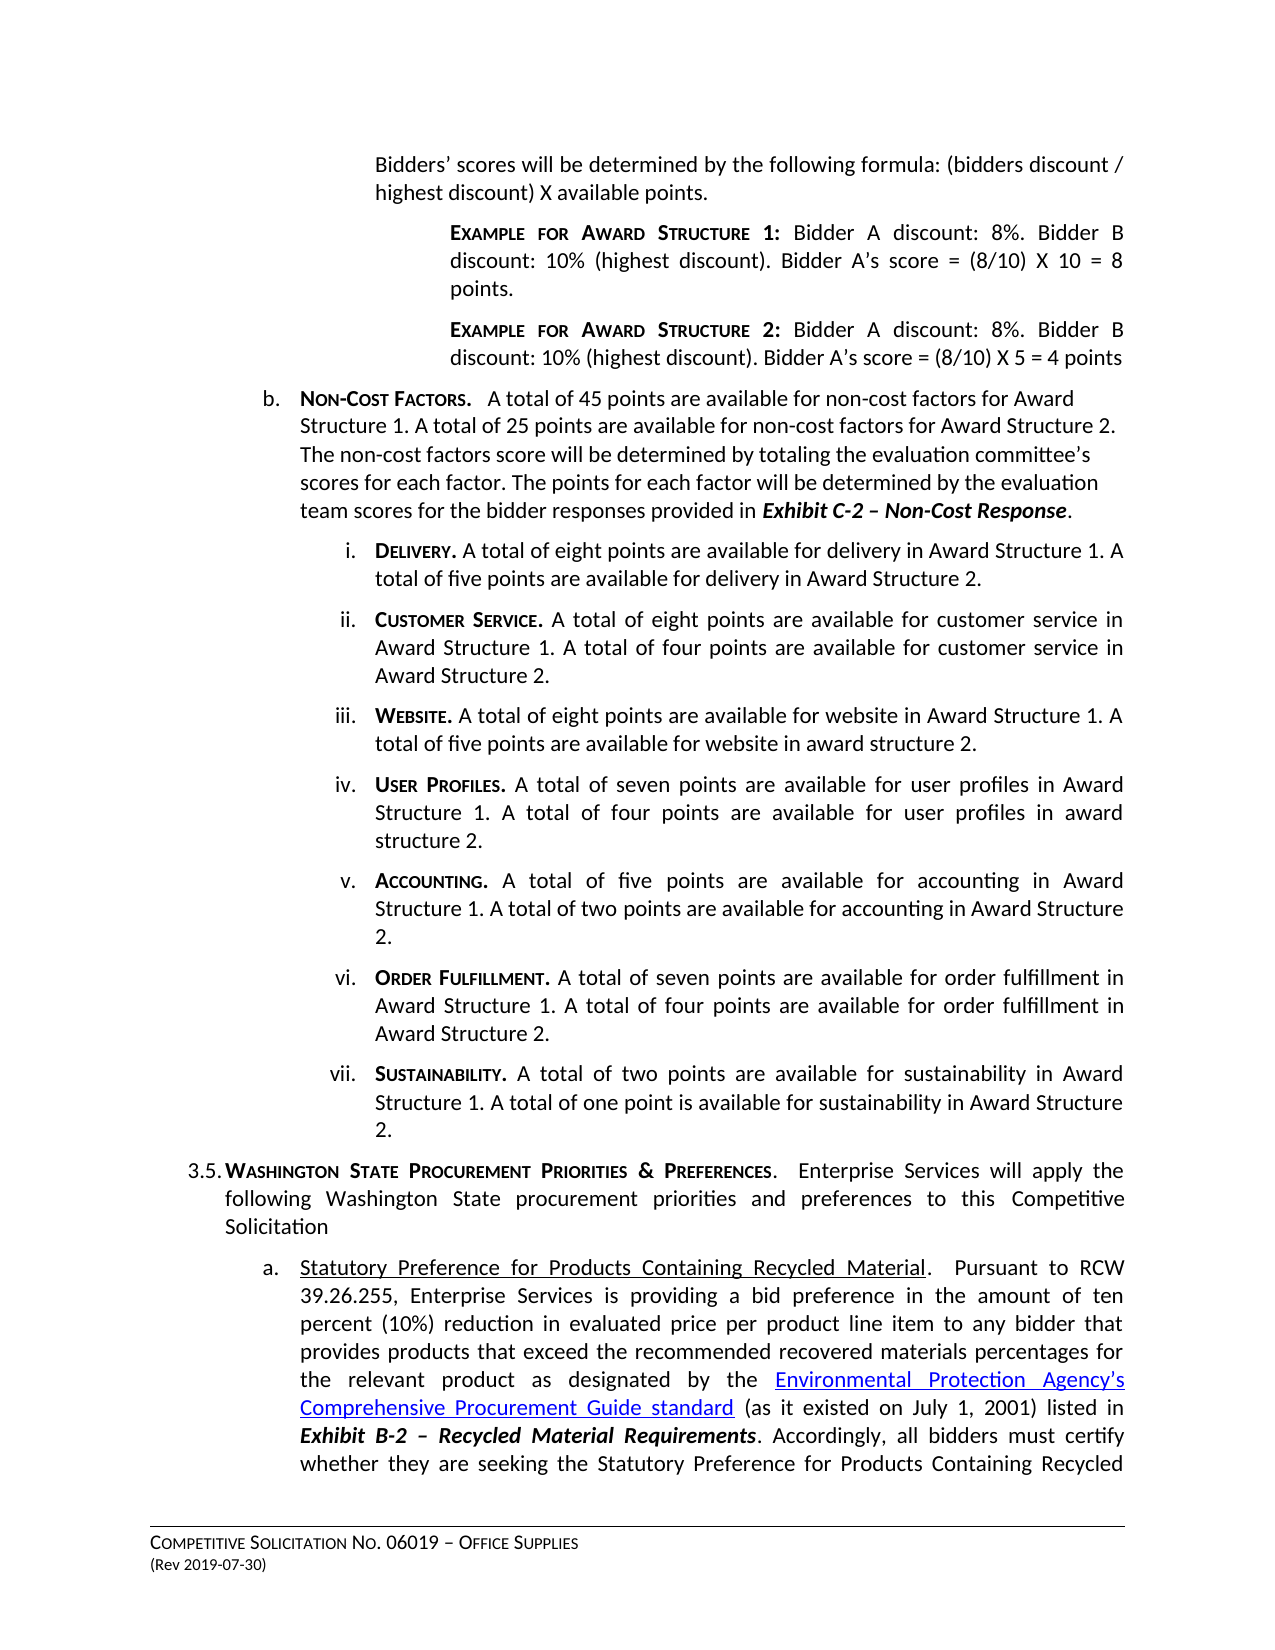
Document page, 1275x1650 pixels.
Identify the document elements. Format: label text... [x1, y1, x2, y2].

list User Profiles. A total of seven points are available for user profiles in Award Structure 1. A total of four points are available for user profiles in award structure 2. [356, 770, 1125, 854]
list Non-Cost Factors. A total of 45 points are available for non-cost factors for Award Structure 1. A total of 25 points are available for non-cost factors for Award Structure 2. The non-cost factors score will be determined by totaling the evaluation committee’s scores for each factor. The points for each factor will be determined by the evaluation team scores for the bidder responses provided in Exhibit C-2 – Non-Cost Response. [262, 384, 1125, 524]
list Sustainability. A total of two points are available for sustainability in Award Structure 1. A total of one point is available for sustainability in Award Structure 2. [356, 1059, 1125, 1144]
text Example for Award Structure 1: Bidder A discount: 8%. Bidder B discount: 10% (highest discount). Bidder A’s score = (8/10) X 10 = 8 points. [450, 218, 1125, 303]
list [356, 150, 1125, 206]
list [262, 1253, 1125, 1477]
list Order Fulfillment. A total of seven points are available for order fulfillment in Award Structure 1. A total of four points are available for order fulfillment in Award Structure 2. [356, 963, 1125, 1047]
text Example for Award Structure 2: Bidder A discount: 8%. Bidder B discount: 10% (highest discount). Bidder A’s score = (8/10) X 5 = 4 points [450, 315, 1125, 371]
list Washington State Procurement Priorities & Preferences. Enterprise Services will apply the following Washington State procurement priorities and preferences to this Competitive Solicitation [187, 1156, 1125, 1240]
list Website. A total of eight points are available for website in Award Structure 1. A total of five points are available for website in award structure 2. [356, 701, 1125, 757]
list Accounting. A total of five points are available for accounting in Award Structure 1. A total of two points are available for accounting in Award Structure 2. [356, 866, 1125, 951]
list Customer Service. A total of eight points are available for customer service in Award Structure 1. A total of four points are available for customer service in Award Structure 2. [356, 605, 1125, 689]
list Delivery. A total of eight points are available for delivery in Award Structure 1. A total of five points are available for delivery in Award Structure 2. [356, 536, 1125, 592]
